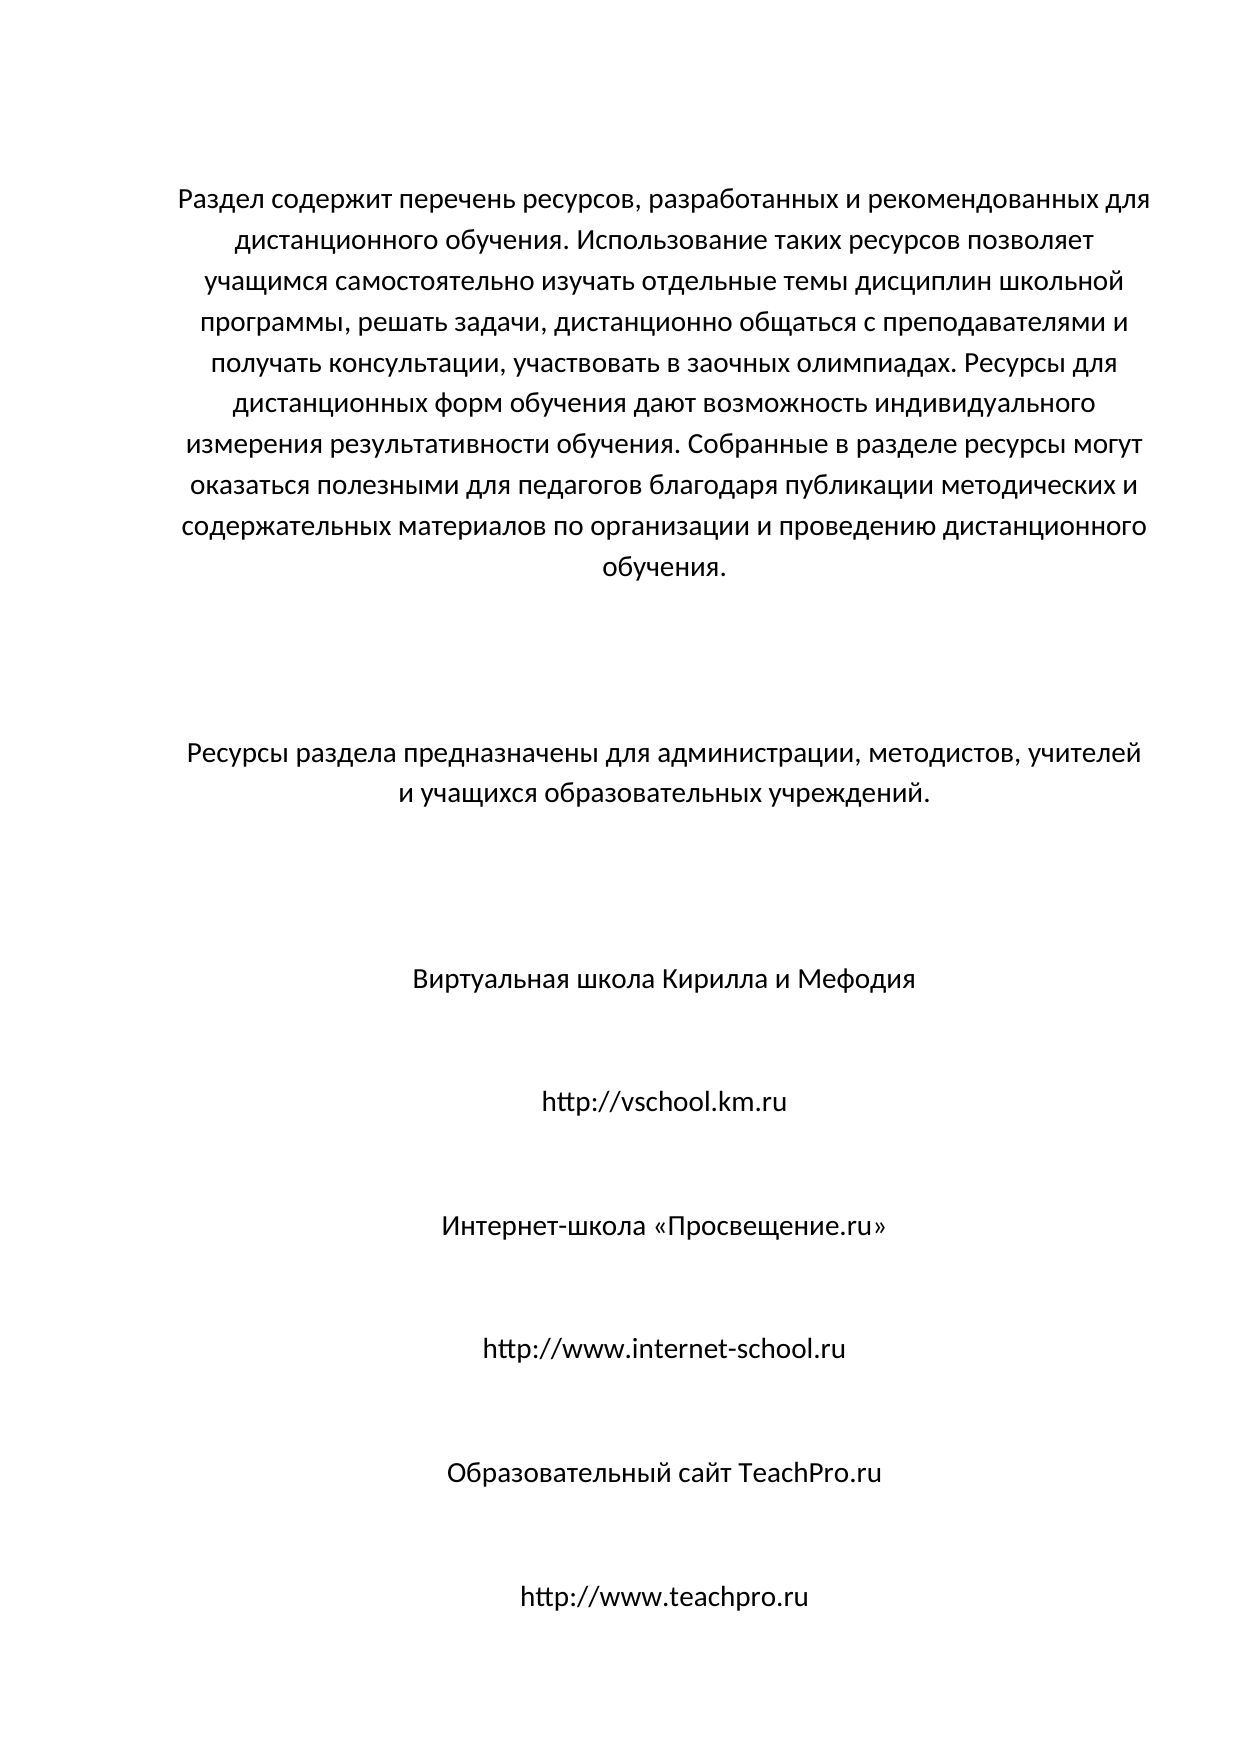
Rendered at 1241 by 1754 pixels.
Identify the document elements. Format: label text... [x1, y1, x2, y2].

text Раздел содержит перечень ресурсов, разработанных и рекомендованных для дистанционного обучения. Использование таких ресурсов позволяет учащимся самостоятельно изучать отдельные темы дисциплин школьной программы, решать задачи, дистанционно общаться с преподавателями и получать консультации, участвовать в заочных олимпиадах. Ресурсы для дистанционных форм обучения дают возможность индивидуального измерения результативности обучения. Собранные в разделе ресурсы могут оказаться полезными для педагогов благодаря публикации методических и содержательных материалов по организации и проведению дистанционного обучения. [177, 180, 1152, 584]
text Образовательный сайт TeachPro.ru [177, 1454, 1152, 1490]
text Интернет-школа «Просвещение.ru» [177, 1207, 1152, 1243]
text http://www.internet-school.ru [177, 1331, 1152, 1366]
text http://vschool.km.ru [177, 1083, 1152, 1119]
text http://www.teachpro.ru [177, 1578, 1152, 1613]
text Виртуальная школа Кирилла и Мефодия [177, 960, 1152, 996]
text Ресурсы раздела предназначены для администрации, методистов, учителей и учащихся образовательных учреждений. [177, 734, 1152, 810]
